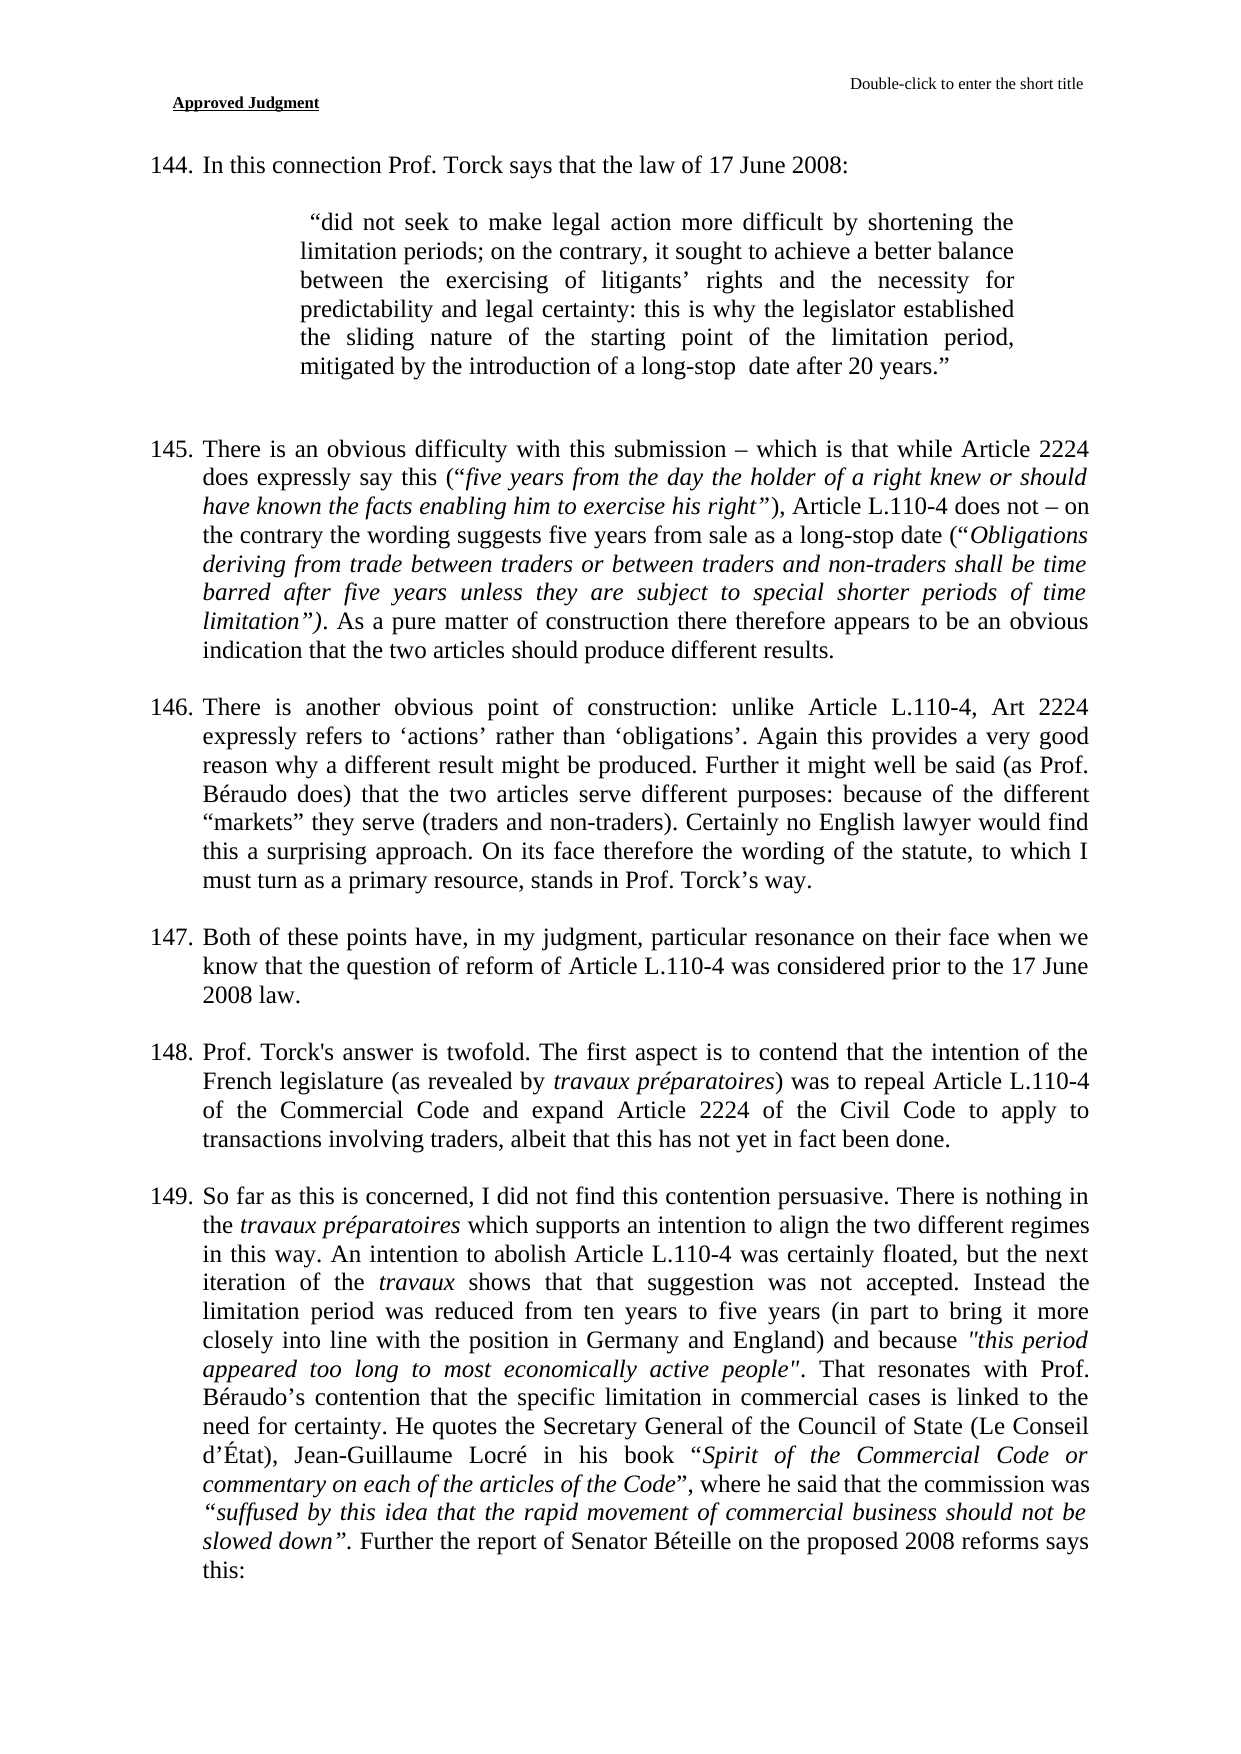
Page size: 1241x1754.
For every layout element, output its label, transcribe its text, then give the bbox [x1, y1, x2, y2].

list Both of these points have, in my judgment, particular resonance on their face when we know that the question of reform of Article L.110-4 was considered prior to the 17 June 2008 law. [150, 922, 1090, 1009]
list Prof. Torck's answer is twofold. The first aspect is to contend that the intention of the French legislature (as revealed by travaux préparatoires) was to repeal Article L.110-4 of the Commercial Code and expand Article 2224 of the Civil Code to apply to transactions involving traders, albeit that this has not yet in fact been done. [150, 1037, 1090, 1152]
list There is another obvious point of construction: unlike Article L.110-4, Art 2224 expressly refers to ‘actions’ rather than ‘obligations’. Again this provides a very good reason why a different result might be produced. Further it might well be said (as Prof. Béraudo does) that the two articles serve different purposes: because of the different “markets” they serve (traders and non-traders). Certainly no English lawyer would find this a surprising approach. On its face therefore the wording of the statute, to which I must turn as a primary resource, stands in Prof. Torck’s way. [150, 692, 1090, 894]
list There is an obvious difficulty with this submission – which is that while Article 2224 does expressly say this (“five years from the day the holder of a right knew or should have known the facts enabling him to exercise his right”), Article L.110-4 does not – on the contrary the wording suggests five years from sale as a long-stop date (“Obligations deriving from trade between traders or between traders and non-traders shall be time barred after five years unless they are subject to special shorter periods of time limitation”). As a pure matter of construction there therefore appears to be an obvious indication that the two articles should produce different results. [150, 434, 1090, 664]
list So far as this is concerned, I did not find this contention persuasive. There is nothing in the travaux préparatoires which supports an intention to align the two different regimes in this way. An intention to abolish Article L.110-4 was certainly floated, but the next iteration of the travaux shows that that suggestion was not accepted. Instead the limitation period was reduced from ten years to five years (in part to bring it more closely into line with the position in Germany and England) and because "this period appeared too long to most economically active people". That resonates with Prof. Béraudo’s contention that the specific limitation in commercial cases is linked to the need for certainty. He quotes the Secretary General of the Council of State (Le Conseil d’État), Jean-Guillaume Locré in his book “Spirit of the Commercial Code or commentary on each of the articles of the Code”, where he said that the commission was “suffused by this idea that the rapid movement of commercial business should not be slowed down”. Further the report of Senator Béteille on the proposed 2008 reforms says this: [150, 1181, 1090, 1584]
text “did not seek to make legal action more difficult by shortening the limitation periods; on the contrary, it sought to achieve a better balance between the exercising of litigants’ rights and the necessity for predictability and legal certainty: this is why the legislator established the sliding nature of the starting point of the limitation period, mitigated by the introduction of a long-stop date after 20 years.” [300, 207, 1015, 380]
list In this connection Prof. Torck says that the law of 17 June 2008: [150, 150, 1090, 179]
